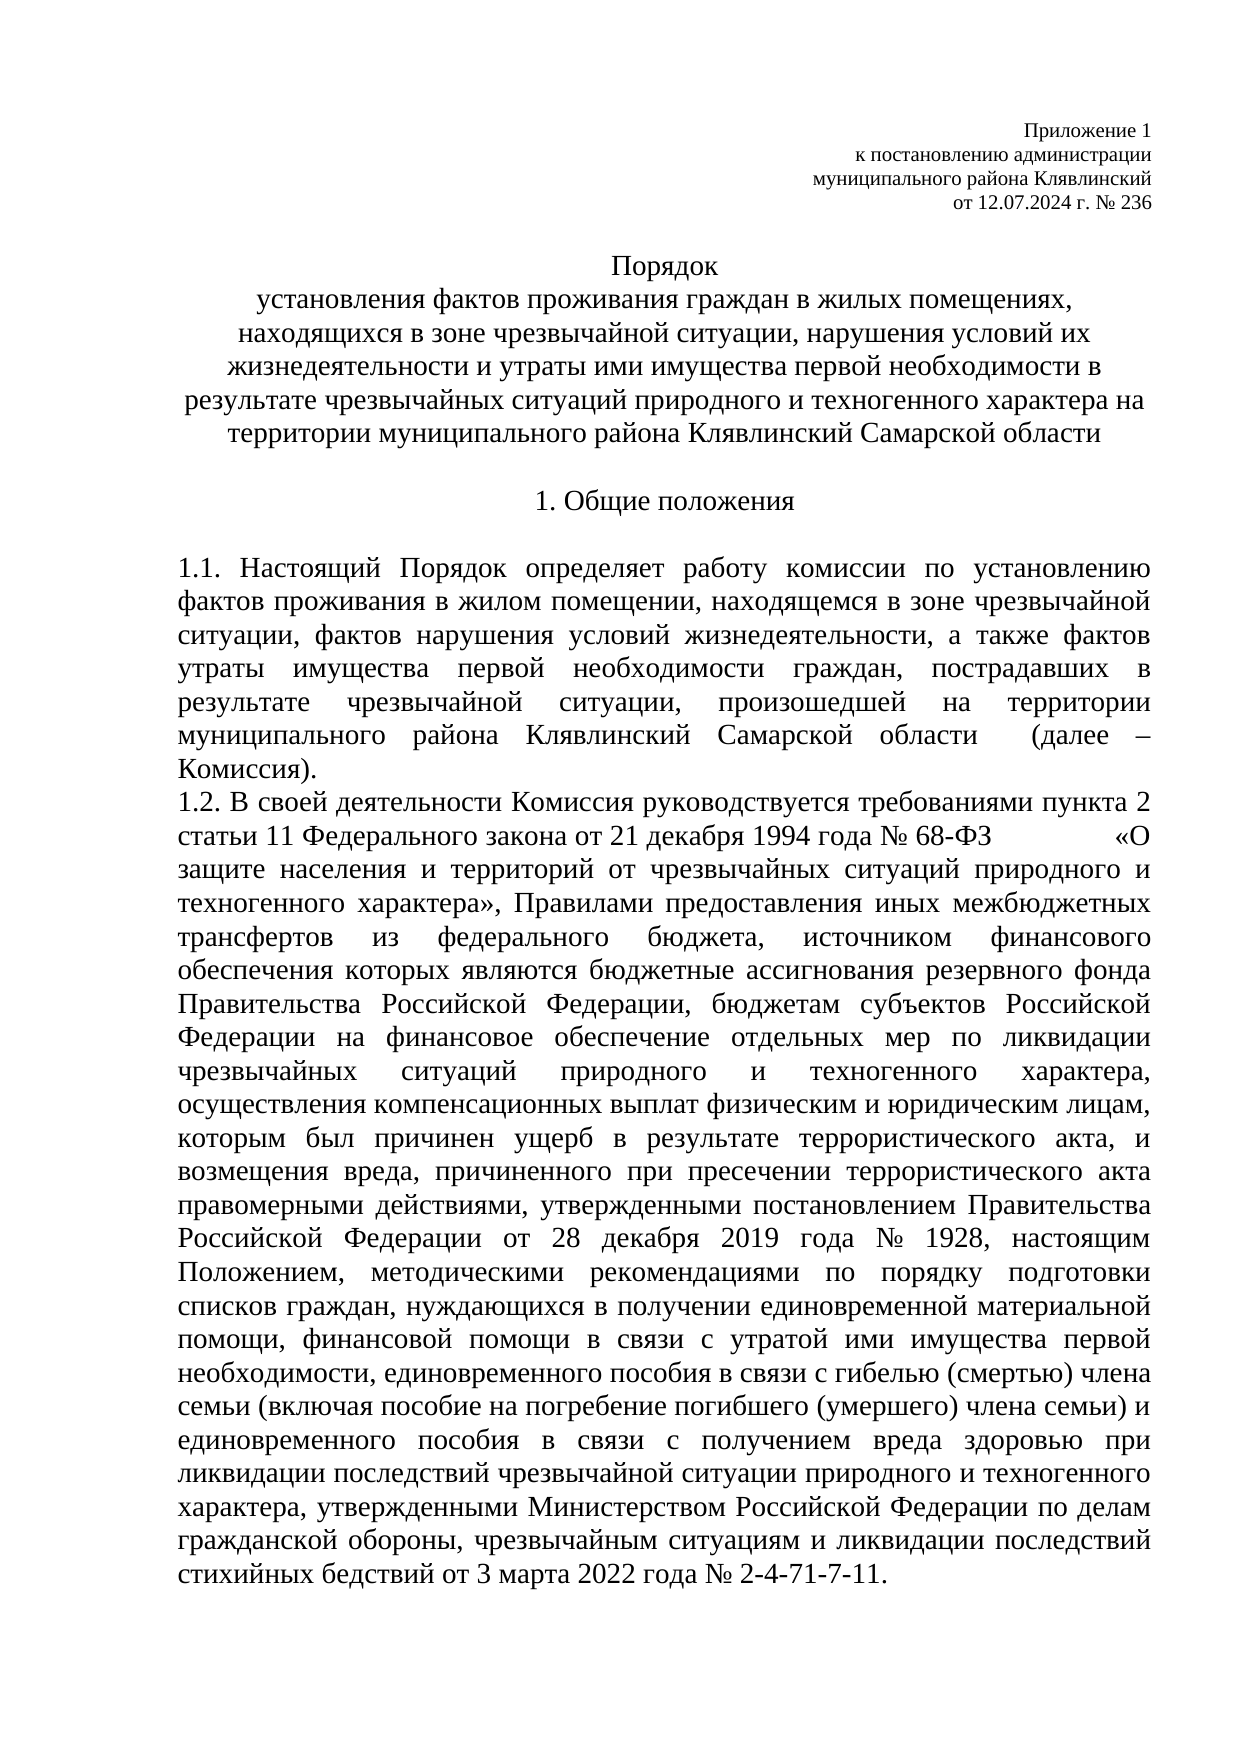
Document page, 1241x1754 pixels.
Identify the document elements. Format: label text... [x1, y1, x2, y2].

text Порядок [177, 248, 1152, 281]
text от 12.07.2024 г. № 236 [177, 190, 1152, 214]
text 1.2. В своей деятельности Комиссия руководствуется требованиями пункта 2 статьи 11 Федерального закона от 21 декабря 1994 года № 68-ФЗ «О защите населения и территорий от чрезвычайных ситуаций природного и техногенного характера», Правилами предоставления иных межбюджетных трансфертов из федерального бюджета, источником финансового обеспечения которых являются бюджетные ассигнования резервного фонда Правительства Российской Федерации, бюджетам субъектов Российской Федерации на финансовое обеспечение отдельных мер по ликвидации чрезвычайных ситуаций природного и техногенного характера, осуществления компенсационных выплат физическим и юридическим лицам, которым был причинен ущерб в результате террористического акта, и возмещения вреда, причиненного при пресечении террористического акта правомерными действиями, утвержденными постановлением Правительства Российской Федерации от 28 декабря 2019 года № 1928, настоящим Положением, методическими рекомендациями по порядку подготовки списков граждан, нуждающихся в получении единовременной материальной помощи, финансовой помощи в связи с утратой ими имущества первой необходимости, единовременного пособия в связи с гибелью (смертью) члена семьи (включая пособие на погребение погибшего (умершего) члена семьи) и единовременного пособия в связи с получением вреда здоровью при ликвидации последствий чрезвычайной ситуации природного и техногенного характера, утвержденными Министерством Российской Федерации по делам гражданской обороны, чрезвычайным ситуациям и ликвидации последствий стихийных бедствий от 3 марта 2022 года № 2-4-71-7-11. [177, 784, 1152, 1589]
text муниципального района Клявлинский [177, 166, 1152, 190]
text 1.1. Настоящий Порядок определяет работу комиссии по установлению фактов проживания в жилом помещении, находящемся в зоне чрезвычайной ситуации, фактов нарушения условий жизнедеятельности, а также фактов утраты имущества первой необходимости граждан, пострадавших в результате чрезвычайной ситуации, произошедшей на территории муниципального района Клявлинский Самарской области (далее – Комиссия). [177, 550, 1152, 784]
text Приложение 1 [177, 118, 1152, 142]
text установления фактов проживания граждан в жилых помещениях, находящихся в зоне чрезвычайной ситуации, нарушения условий их жизнедеятельности и утраты ими имущества первой необходимости в результате чрезвычайных ситуаций природного и техногенного характера на территории муниципального района Клявлинский Самарской области [177, 281, 1152, 449]
text 1. Общие положения [177, 483, 1152, 516]
text к постановлению администрации [177, 142, 1152, 166]
